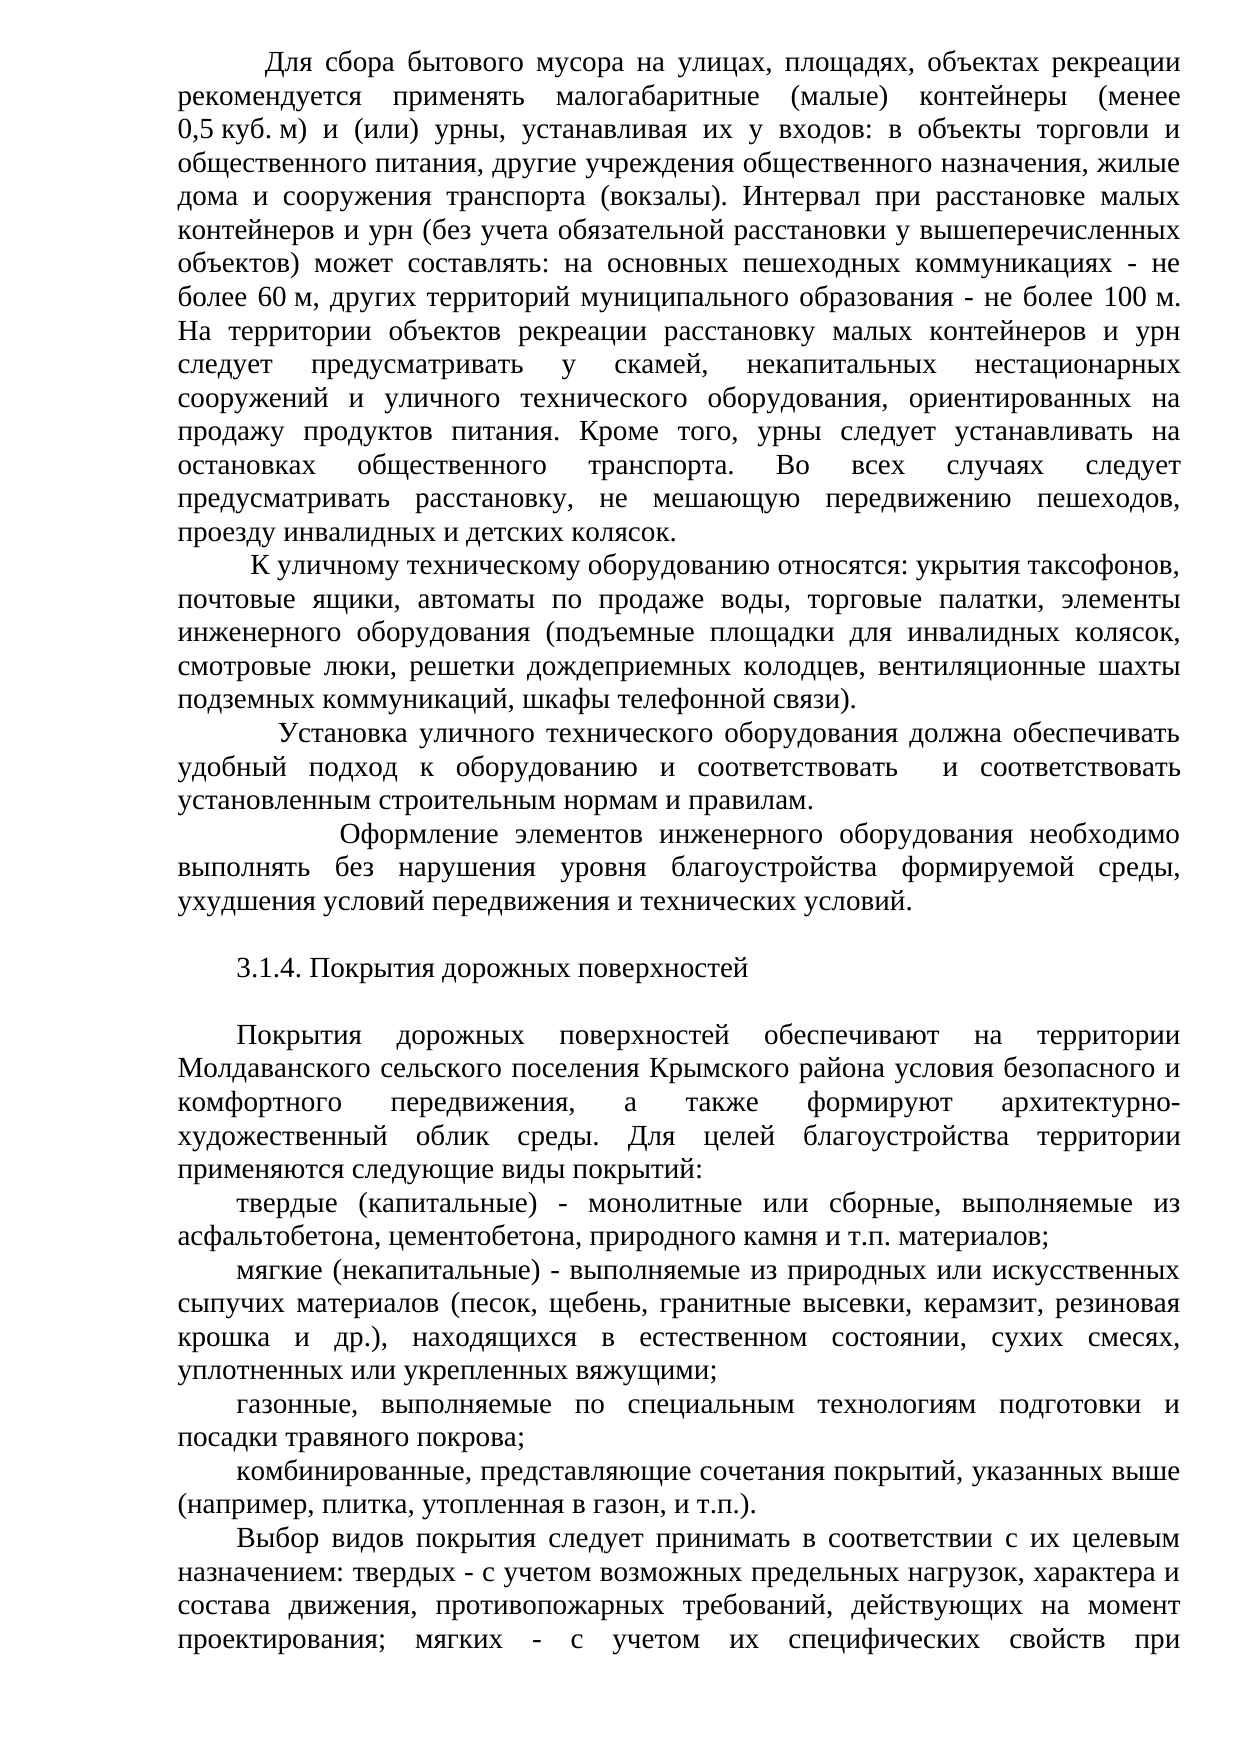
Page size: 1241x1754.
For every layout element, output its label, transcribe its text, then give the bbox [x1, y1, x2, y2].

text Оформление элементов инженерного оборудования необходимо выполнять без нарушения уровня благоустройства формируемой среды, ухудшения условий передвижения и технических условий. [177, 816, 1181, 916]
text газонные, выполняемые по специальным технологиям подготовки и посадки травяного покрова; [177, 1386, 1181, 1453]
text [177, 1520, 1181, 1654]
text мягкие (некапитальные) - выполняемые из природных или искусственных сыпучих материалов (песок, щебень, гранитные высевки, керамзит, резиновая крошка и др.), находящихся в естественном состоянии, сухих смесях, уплотненных или укрепленных вяжущими; [177, 1252, 1181, 1386]
text Покрытия дорожных поверхностей обеспечивают на территории Молдаванского сельского поселения Крымского района условия безопасного и комфортного передвижения, а также формируют архитектурно-художественный облик среды. Для целей благоустройства территории применяются следующие виды покрытий: [177, 1017, 1181, 1185]
text К уличному техническому оборудованию относятся: укрытия таксофонов, почтовые ящики, автоматы по продаже воды, торговые палатки, элементы инженерного оборудования (подъемные площадки для инвалидных колясок, смотровые люки, решетки дождеприемных колодцев, вентиляционные шахты подземных коммуникаций, шкафы телефонной связи). [177, 547, 1181, 715]
text твердые (капитальные) - монолитные или сборные, выполняемые из асфальтобетона, цементобетона, природного камня и т.п. материалов; [177, 1185, 1181, 1252]
text Установка уличного технического оборудования должна обеспечивать удобный подход к оборудованию и соответствовать и соответствовать установленным строительным нормам и правилам. [177, 715, 1181, 816]
text Для сбора бытового мусора на улицах, площадях, объектах рекреации рекомендуется применять малогабаритные (малые) контейнеры (менее 0,5 куб. м) и (или) урны, устанавливая их у входов: в объекты торговли и общественного питания, другие учреждения общественного назначения, жилые дома и сооружения транспорта (вокзалы). Интервал при расстановке малых контейнеров и урн (без учета обязательной расстановки у вышеперечисленных объектов) может составлять: на основных пешеходных коммуникациях - не более 60 м, других территорий муниципального образования - не более 100 м. На территории объектов рекреации расстановку малых контейнеров и урн следует предусматривать у скамей, некапитальных нестационарных сооружений и уличного технического оборудования, ориентированных на продажу продуктов питания. Кроме того, урны следует устанавливать на остановках общественного транспорта. Во всех случаях следует предусматривать расстановку, не мешающую передвижению пешеходов, проезду инвалидных и детских колясок. [177, 44, 1181, 547]
text 3.1.4. Покрытия дорожных поверхностей [177, 950, 1181, 983]
text комбинированные, представляющие сочетания покрытий, указанных выше (например, плитка, утопленная в газон, и т.п.). [177, 1453, 1181, 1520]
